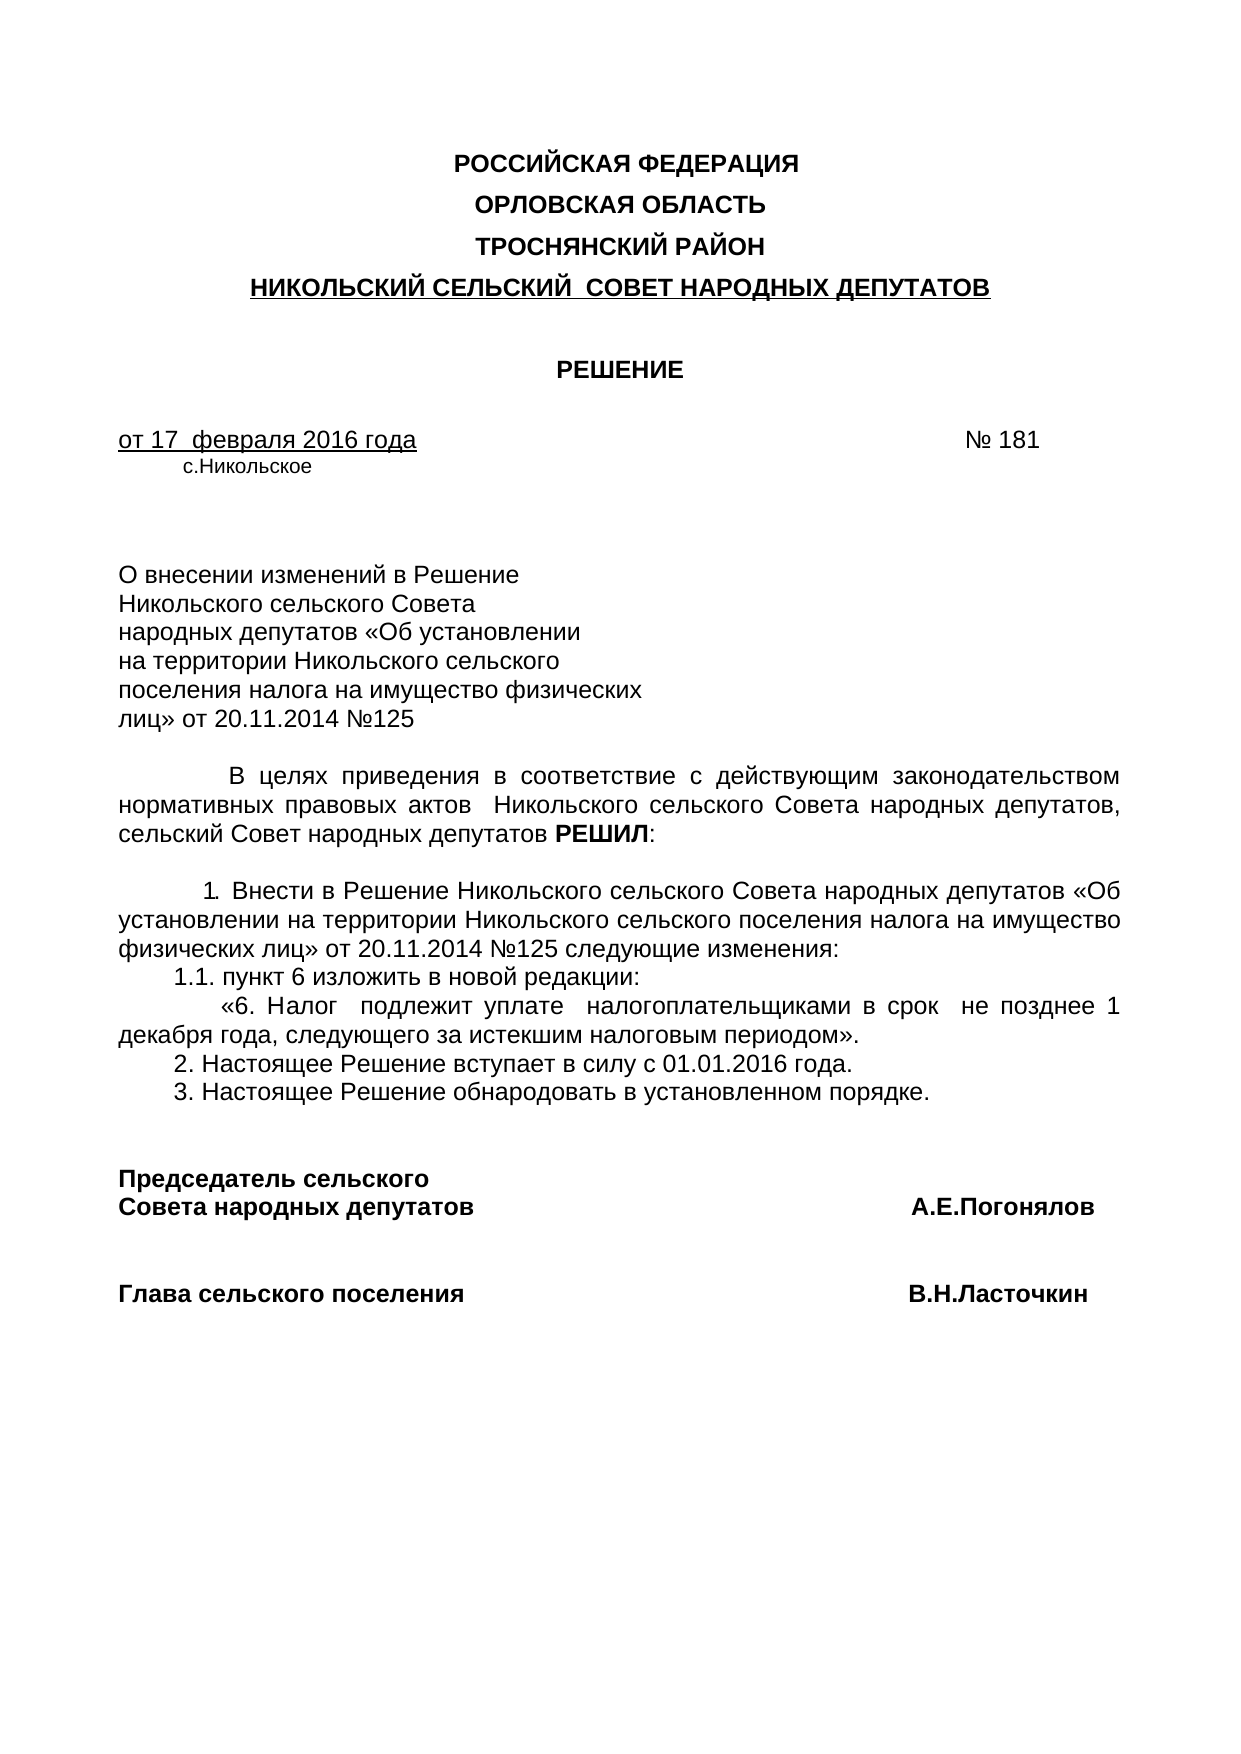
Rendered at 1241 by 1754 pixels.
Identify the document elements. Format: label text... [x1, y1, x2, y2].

subtitle НИКОЛЬСКИЙ СЕЛЬСКИЙ СОВЕТ НАРОДНЫХ ДЕПУТАТОВ [118, 273, 1122, 302]
text Глава сельского поселения В.Н.Ласточкин [118, 1278, 1122, 1307]
text 2. Настоящее Решение вступает в силу с 01.01.2016 года. [118, 1048, 1122, 1077]
text от 17 февраля 2016 года № 181 [118, 426, 1122, 454]
title ОРЛОВСКАЯ ОБЛАСТЬ [118, 191, 1122, 219]
text Председатель сельского [118, 1163, 1122, 1192]
text 1. Внести в Решение Никольского сельского Совета народных депутатов «Об установлении на территории Никольского сельского поселения налога на имущество физических лиц» от 20.11.2014 №125 следующие изменения: [118, 876, 1122, 962]
text Совета народных депутатов А.Е.Погонялов [118, 1192, 1122, 1221]
title ТРОСНЯНСКИЙ РАЙОН [118, 232, 1122, 261]
text народных депутатов «Об установлении [118, 617, 1122, 646]
text поселения налога на имущество физических [118, 675, 1122, 703]
text на территории Никольского сельского [118, 646, 1122, 675]
text с.Никольское [118, 454, 1122, 478]
text Никольского сельского Совета [118, 588, 1122, 617]
text «6. Налог подлежит уплате налогоплательщиками в срок не позднее 1 декабря года, следующего за истекшим налоговым периодом». [118, 991, 1122, 1048]
text РЕШЕНИЕ [118, 356, 1122, 384]
text лиц» от 20.11.2014 №125 [118, 703, 1122, 732]
text В целях приведения в соответствие с действующим законодательством нормативных правовых актов Никольского сельского Совета народных депутатов, сельский Совет народных депутатов РЕШИЛ: [118, 761, 1122, 847]
text О внесении изменений в Решение [118, 560, 1122, 588]
title РОССИЙСКАЯ ФЕДЕРАЦИЯ [118, 149, 1122, 178]
text 3. Настоящее Решение обнародовать в установленном порядке. [118, 1077, 1122, 1106]
text 1.1. пункт 6 изложить в новой редакции: [118, 962, 1122, 991]
